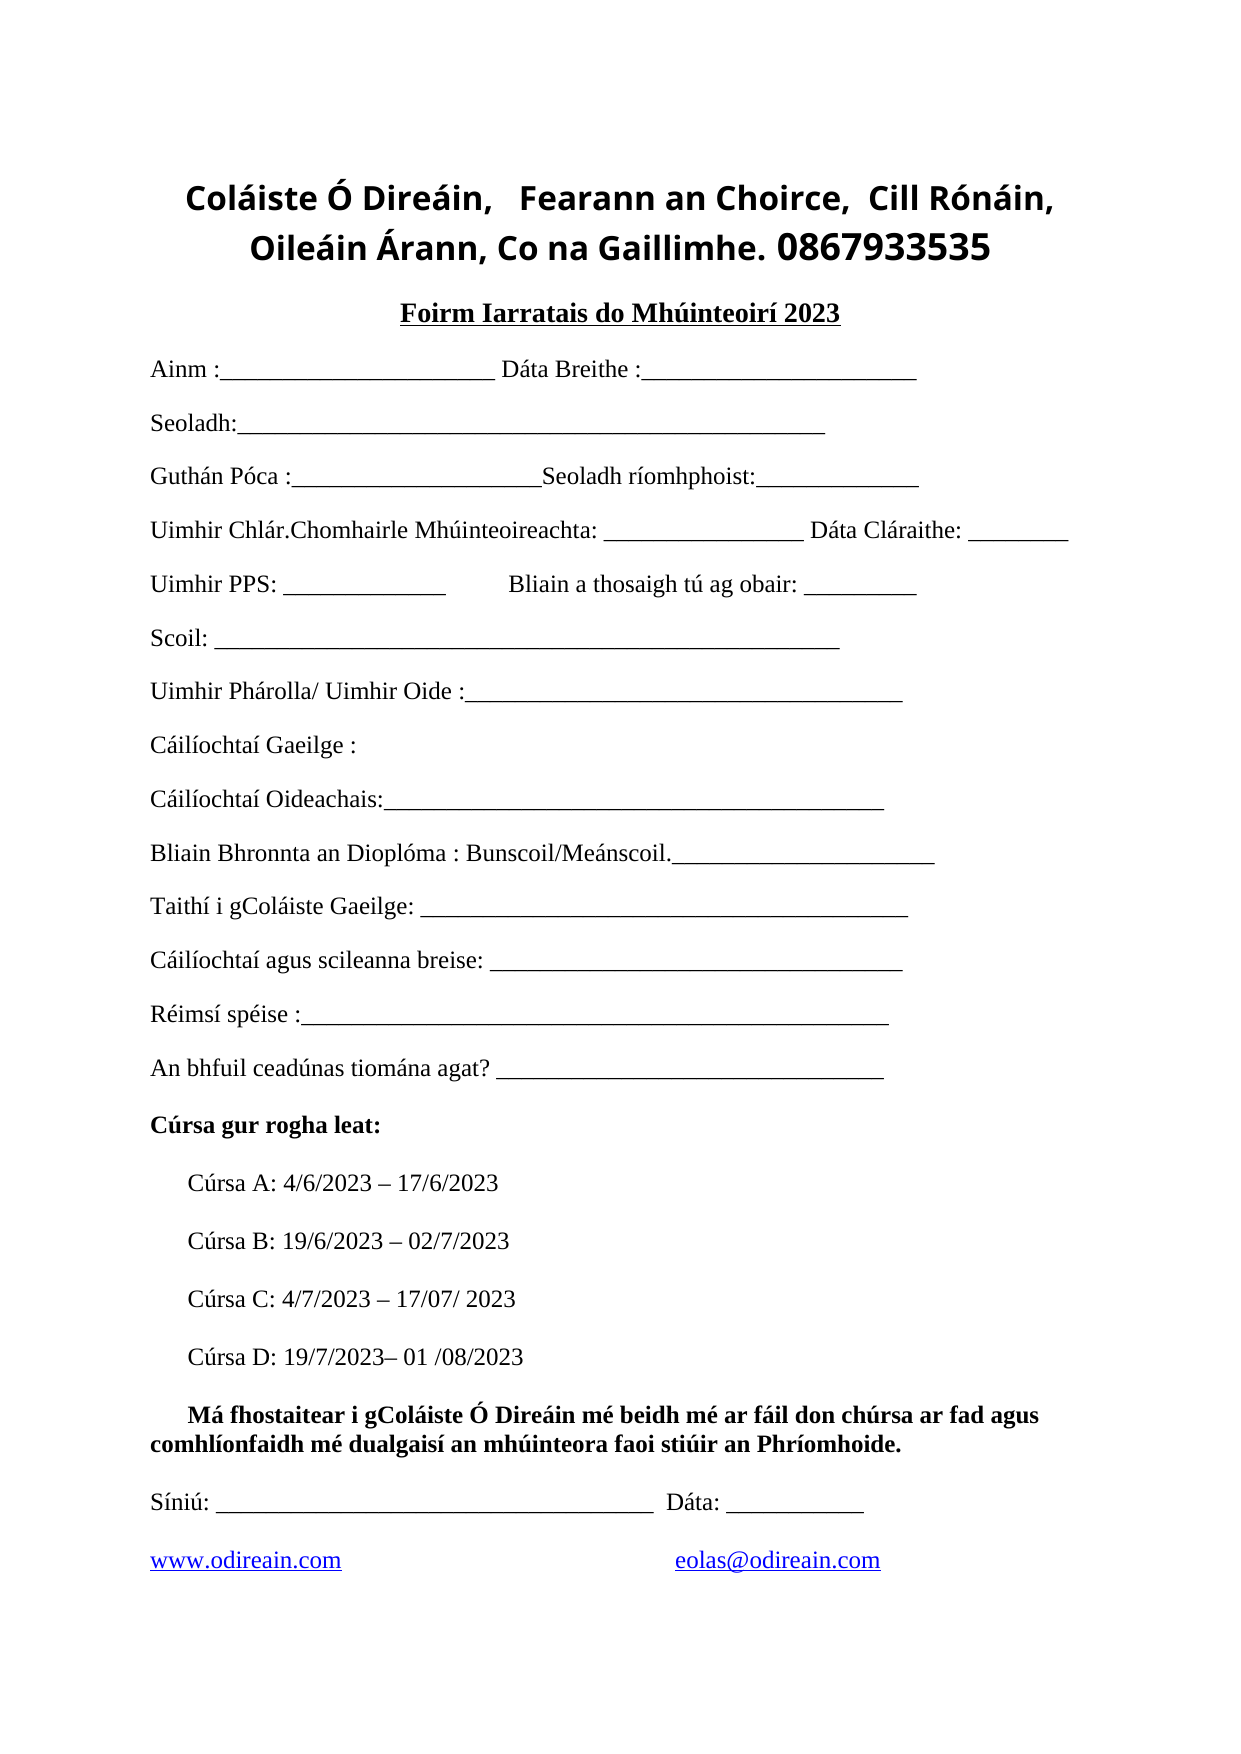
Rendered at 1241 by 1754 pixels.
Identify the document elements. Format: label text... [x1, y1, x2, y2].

text Cúrsa A: 4/6/2023 – 17/6/2023 [150, 1168, 1090, 1197]
text Uimhir Chlár.Chomhairle Mhúinteoireachta: ________________ Dáta Cláraithe: ________ [150, 515, 1090, 544]
text Cúrsa D: 19/7/2023– 01 /08/2023 [150, 1342, 1090, 1371]
text Scoil: __________________________________________________ [150, 623, 1090, 651]
text Cáilíochtaí Gaeilge : [150, 730, 1090, 759]
text Cúrsa C: 4/7/2023 – 17/07/ 2023 [150, 1284, 1090, 1313]
text Taithí i gColáiste Gaeilge: _______________________________________ [150, 891, 1090, 920]
text Uimhir Phárolla/ Uimhir Oide :___________________________________ [150, 676, 1090, 705]
text Cáilíochtaí agus scileanna breise: _________________________________ [150, 945, 1090, 974]
text Coláiste Ó Direáin, Fearann an Choirce, Cill Rónáin, Oileáin Árann, Co na Gaillimhe. 0867933535 [150, 175, 1090, 271]
text Réimsí spéise :_______________________________________________ [150, 999, 1090, 1028]
text Cúrsa B: 19/6/2023 – 02/7/2023 [150, 1226, 1090, 1255]
text Guthán Póca :____________________Seoladh ríomhphoist:_____________ [150, 461, 1090, 490]
text Seoladh:_______________________________________________ [150, 408, 1090, 436]
text Foirm Iarratais do Mhúinteoirí 2023 [150, 296, 1090, 329]
text An bhfuil ceadúnas tiomána agat? _______________________________ [150, 1053, 1090, 1081]
text Síniú: ___________________________________ Dáta: ___________ [150, 1487, 1090, 1516]
text Má fhostaitear i gColáiste Ó Direáin mé beidh mé ar fáil don chúrsa ar fad agus comhlíonfaidh mé dualgaisí an mhúinteora faoi stiúir an Phríomhoide. [150, 1400, 1090, 1458]
text Cúrsa gur rogha leat: [150, 1111, 1090, 1139]
text Cáilíochtaí Oideachais:________________________________________ [150, 784, 1090, 813]
text Ainm :______________________ Dáta Breithe :______________________ [150, 354, 1090, 383]
text Uimhir PPS: _____________ Bliain a thosaigh tú ag obair: _________ [150, 569, 1090, 598]
text Bliain Bhronnta an Dioplóma : Bunscoil/Meánscoil._____________________ [150, 838, 1090, 866]
text www.odireain.com eolas@odireain.com [150, 1545, 1090, 1573]
